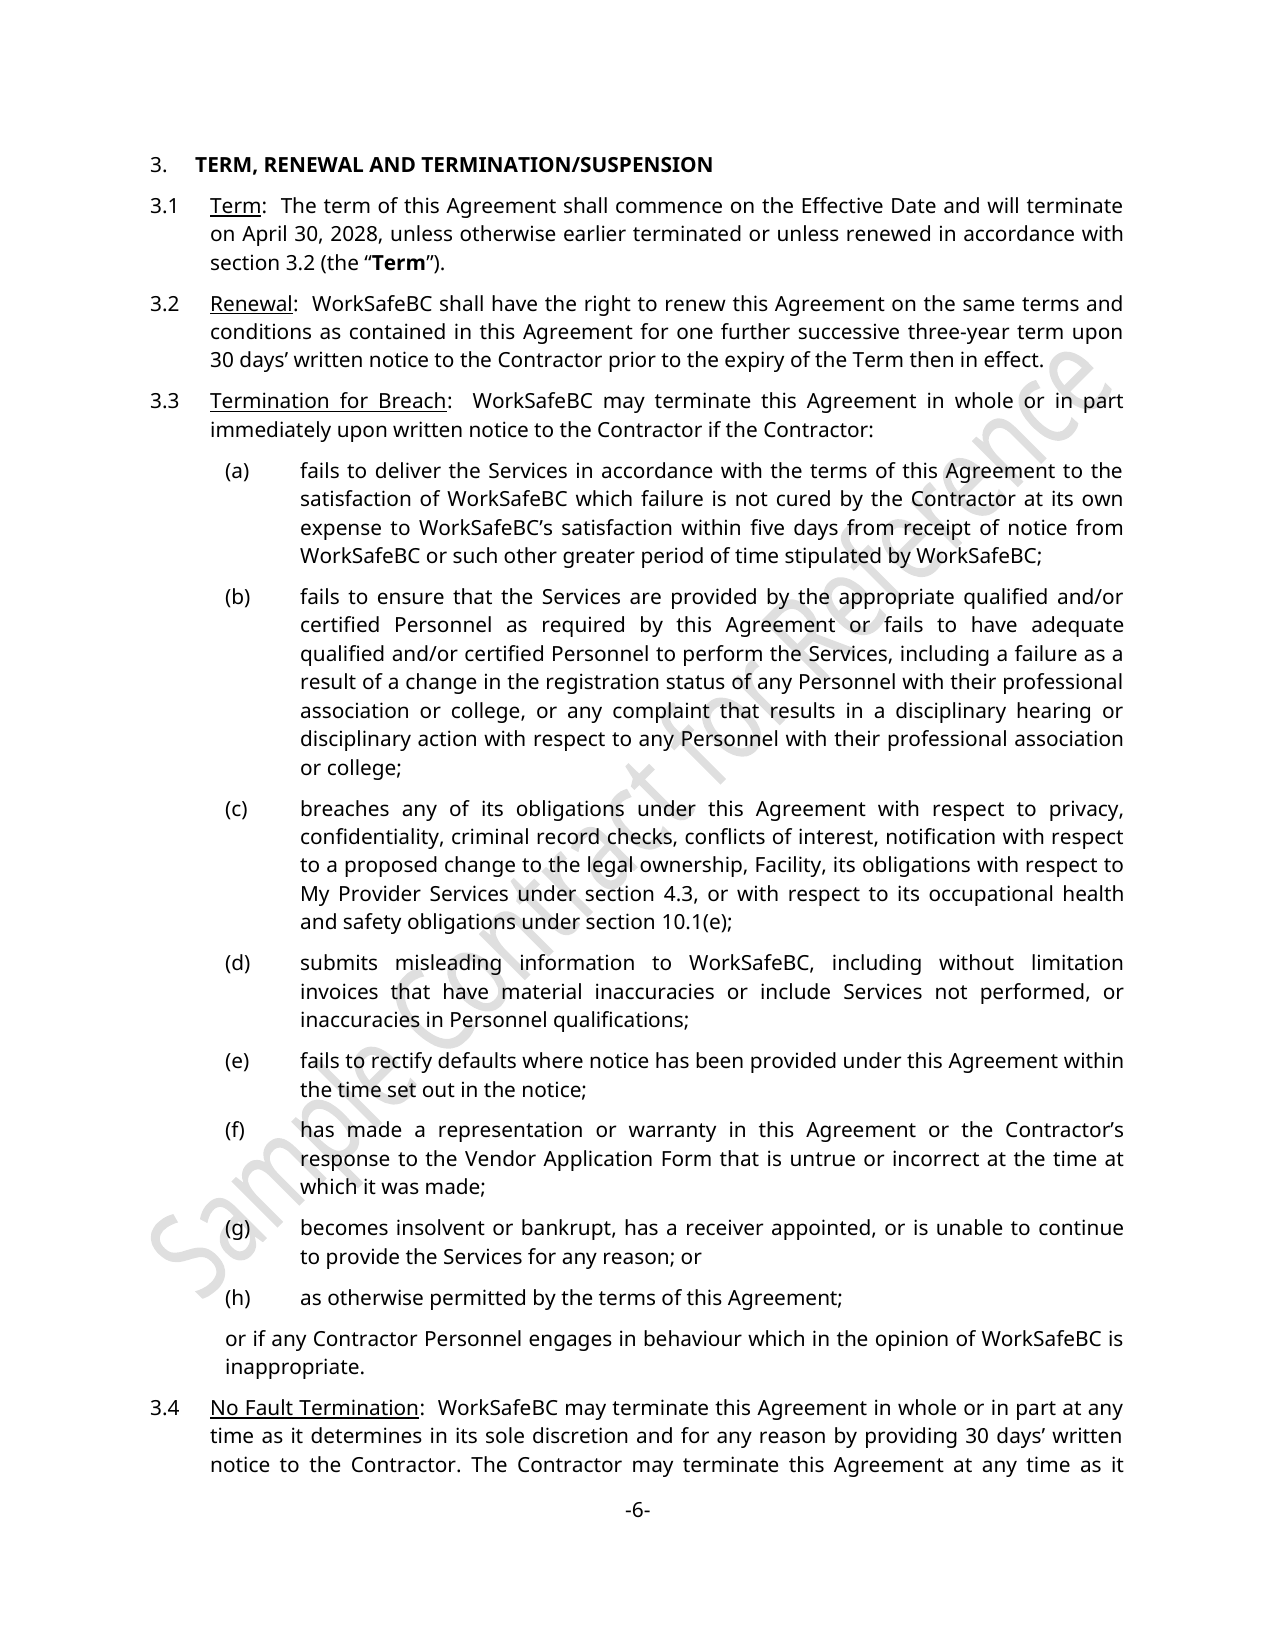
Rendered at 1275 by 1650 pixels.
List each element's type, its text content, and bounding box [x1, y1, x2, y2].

subtitle fails to ensure that the Services are provided by the appropriate qualified and/or certified Personnel as required by this Agreement or fails to have adequate qualified and/or certified Personnel to perform the Services, including a failure as a result of a change in the registration status of any Personnel with their professional association or college, or any complaint that results in a disciplinary hearing or disciplinary action with respect to any Personnel with their professional association or college; [225, 582, 1125, 781]
subtitle Term: The term of this Agreement shall commence on the Effective Date and will terminate on April 30, 2028, unless otherwise earlier terminated or unless renewed in accordance with section 3.2 (the “Term”). [150, 191, 1125, 276]
subtitle fails to rectify defaults where notice has been provided under this Agreement within the time set out in the notice; [225, 1046, 1125, 1103]
subtitle fails to deliver the Services in accordance with the terms of this Agreement to the satisfaction of WorkSafeBC which failure is not cured by the Contractor at its own expense to WorkSafeBC’s satisfaction within five days from receipt of notice from WorkSafeBC or such other greater period of time stipulated by WorkSafeBC; [225, 456, 1125, 570]
subtitle becomes insolvent or bankrupt, has a receiver appointed, or is unable to continue to provide the Services for any reason; or [225, 1213, 1125, 1270]
subtitle submits misleading information to WorkSafeBC, including without limitation invoices that have material inaccuracies or include Services not performed, or inaccuracies in Personnel qualifications; [225, 948, 1125, 1034]
subtitle TERM, RENEWAL AND TERMINATION/SUSPENSION [150, 150, 1125, 178]
subtitle as otherwise permitted by the terms of this Agreement; [225, 1283, 1125, 1311]
subtitle has made a representation or warranty in this Agreement or the Contractor’s response to the Vendor Application Form that is untrue or incorrect at the time at which it was made; [225, 1116, 1125, 1201]
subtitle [150, 1393, 1125, 1478]
subtitle breaches any of its obligations under this Agreement with respect to privacy, confidentiality, criminal record checks, conflicts of interest, notification with respect to a proposed change to the legal ownership, Facility, its obligations with respect to My Provider Services under section 4.3, or with respect to its occupational health and safety obligations under section 10.1(e); [225, 794, 1125, 936]
text or if any Contractor Personnel engages in behaviour which in the opinion of WorkSafeBC is inappropriate. [225, 1324, 1125, 1381]
subtitle Renewal: WorkSafeBC shall have the right to renew this Agreement on the same terms and conditions as contained in this Agreement for one further successive three-year term upon 30 days’ written notice to the Contractor prior to the expiry of the Term then in effect. [150, 289, 1125, 374]
subtitle Termination for Breach: WorkSafeBC may terminate this Agreement in whole or in part immediately upon written notice to the Contractor if the Contractor: [150, 387, 1125, 443]
